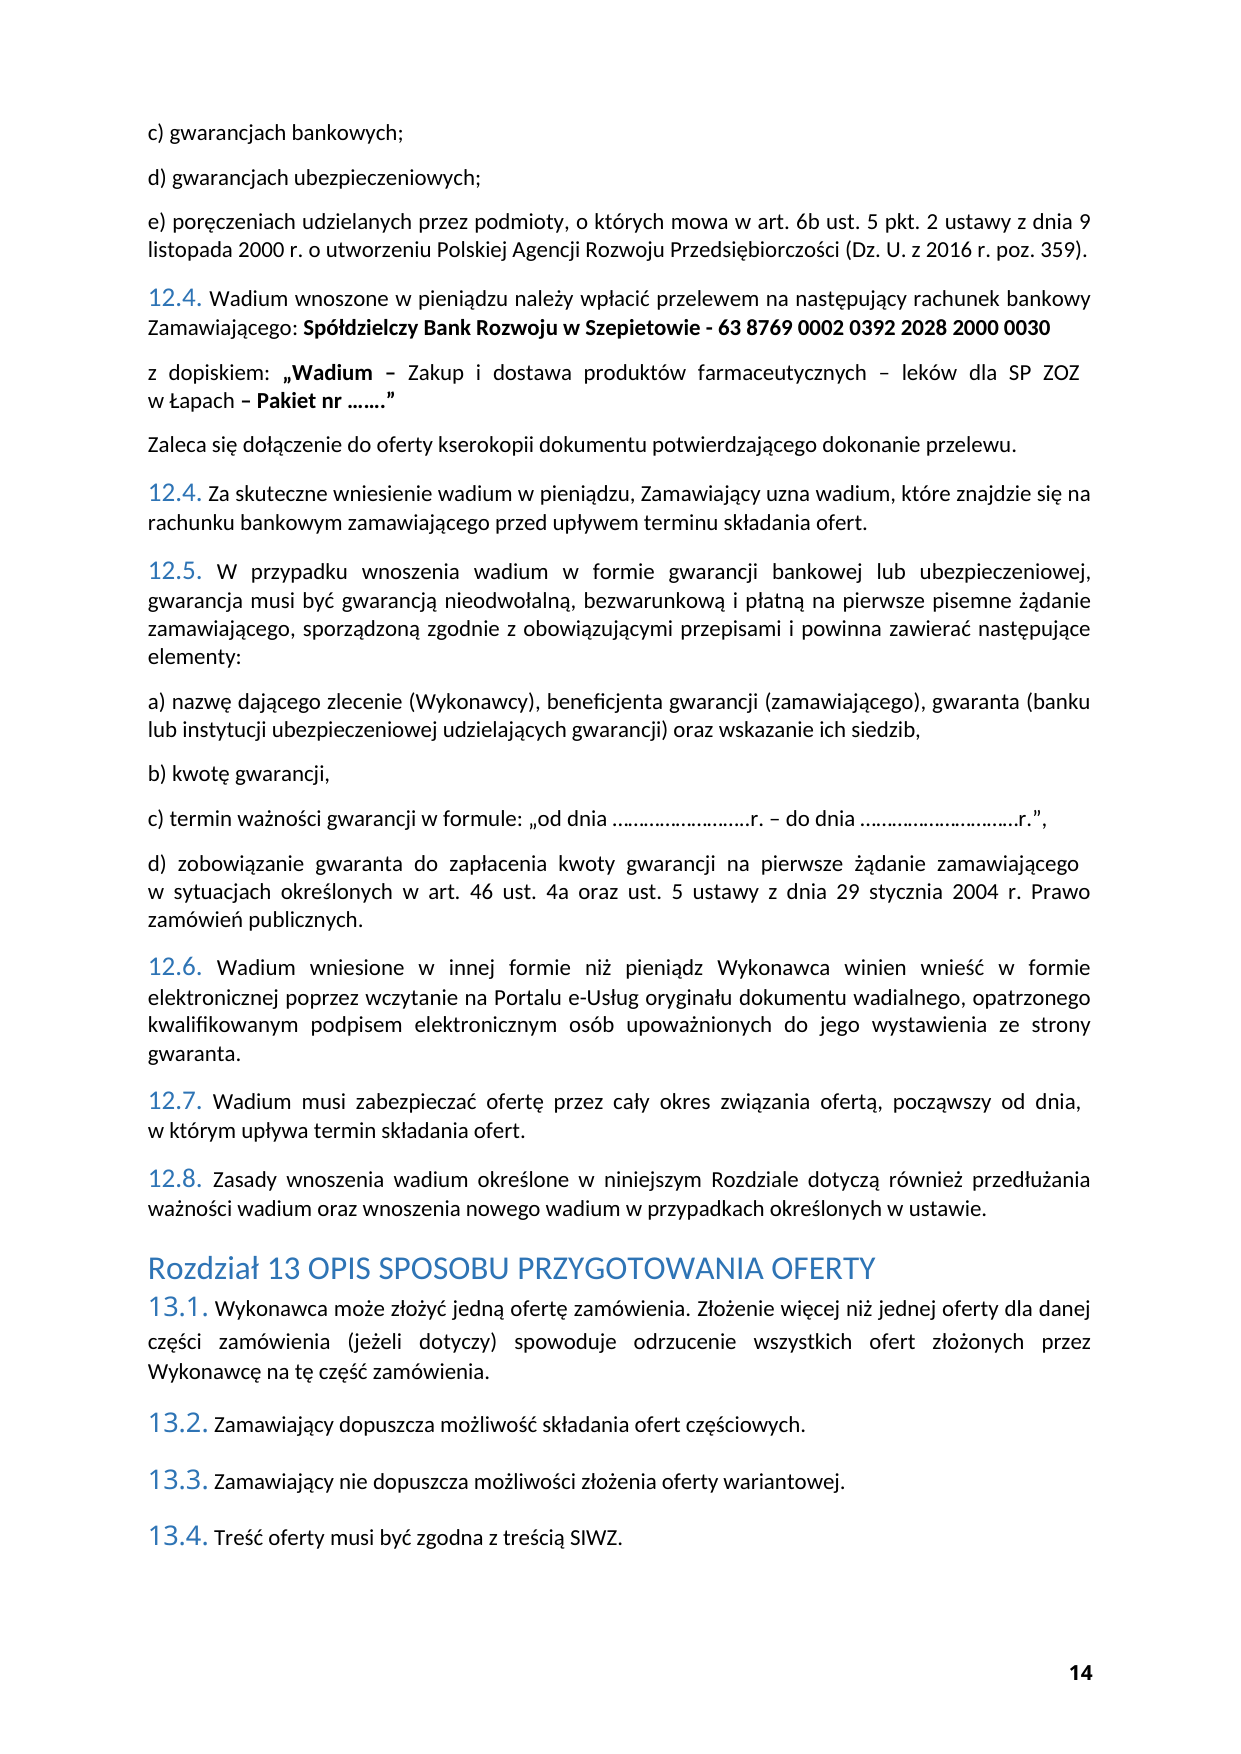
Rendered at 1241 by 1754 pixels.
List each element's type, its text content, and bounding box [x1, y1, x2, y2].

text 12.4. Wadium wnoszone w pieniądzu należy wpłacić przelewem na następujący rachunek bankowy Zamawiającego: Spółdzielczy Bank Rozwoju w Szepietowie - 63 8769 0002 0392 2028 2000 0030 [148, 280, 1092, 341]
text d) zobowiązanie gwaranta do zapłacenia kwoty gwarancji na pierwsze żądanie zamawiającego w sytuacjach określonych w art. 46 ust. 4a oraz ust. 5 ustawy z dnia 29 stycznia 2004 r. Prawo zamówień publicznych. [148, 849, 1092, 933]
text 12.7. Wadium musi zabezpieczać ofertę przez cały okres związania ofertą, począwszy od dnia, w którym upływa termin składania ofert. [148, 1083, 1092, 1144]
text 13.1. Wykonawca może złożyć jedną ofertę zamówienia. Złożenie więcej niż jednej oferty dla danej części zamówienia (jeżeli dotyczy) spowoduje odrzucenie wszystkich ofert złożonych przez Wykonawcę na tę część zamówienia. [148, 1288, 1092, 1385]
text z dopiskiem: „Wadium – Zakup i dostawa produktów farmaceutycznych – leków dla SP ZOZ w Łapach – Pakiet nr …….” [148, 358, 1092, 414]
text 13.2. Zamawiający dopuszcza możliwość składania ofert częściowych. [148, 1404, 1092, 1441]
text d) gwarancjach ubezpieczeniowych; [148, 163, 1092, 191]
text c) termin ważności gwarancji w formule: „od dnia ……………………..r. – do dnia …………………………r.”, [148, 804, 1092, 832]
text c) gwarancjach bankowych; [148, 118, 1092, 146]
text 13.4. Treść oferty musi być zgodna z treścią SIWZ. [148, 1517, 1092, 1554]
text 12.8. Zasady wnoszenia wadium określone w niniejszym Rozdziale dotyczą również przedłużania ważności wadium oraz wnoszenia nowego wadium w przypadkach określonych w ustawie. [148, 1161, 1092, 1222]
text 12.6. Wadium wniesione w innej formie niż pieniądz Wykonawca winien wnieść w formie elektronicznej poprzez wczytanie na Portalu e-Usług oryginału dokumentu wadialnego, opatrzonego kwalifikowanym podpisem elektronicznym osób upoważnionych do jego wystawienia ze strony gwaranta. [148, 949, 1092, 1067]
text 12.4. Za skuteczne wniesienie wadium w pieniądzu, Zamawiający uzna wadium, które znajdzie się na rachunku bankowym zamawiającego przed upływem terminu składania ofert. [148, 475, 1092, 536]
text Zaleca się dołączenie do oferty kserokopii dokumentu potwierdzającego dokonanie przelewu. [148, 431, 1092, 459]
text a) nazwę dającego zlecenie (Wykonawcy), beneficjenta gwarancji (zamawiającego), gwaranta (banku lub instytucji ubezpieczeniowej udzielających gwarancji) oraz wskazanie ich siedzib, [148, 687, 1092, 743]
subtitle Rozdział 13 OPIS SPOSOBU PRZYGOTOWANIA OFERTY [148, 1247, 1092, 1288]
text 13.3. Zamawiający nie dopuszcza możliwości złożenia oferty wariantowej. [148, 1460, 1092, 1497]
text 12.5. W przypadku wnoszenia wadium w formie gwarancji bankowej lub ubezpieczeniowej, gwarancja musi być gwarancją nieodwołalną, bezwarunkową i płatną na pierwsze pisemne żądanie zamawiającego, sporządzoną zgodnie z obowiązującymi przepisami i powinna zawierać następujące elementy: [148, 553, 1092, 670]
text b) kwotę gwarancji, [148, 759, 1092, 787]
text e) poręczeniach udzielanych przez podmioty, o których mowa w art. 6b ust. 5 pkt. 2 ustawy z dnia 9 listopada 2000 r. o utworzeniu Polskiej Agencji Rozwoju Przedsiębiorczości (Dz. U. z 2016 r. poz. 359). [148, 207, 1092, 263]
